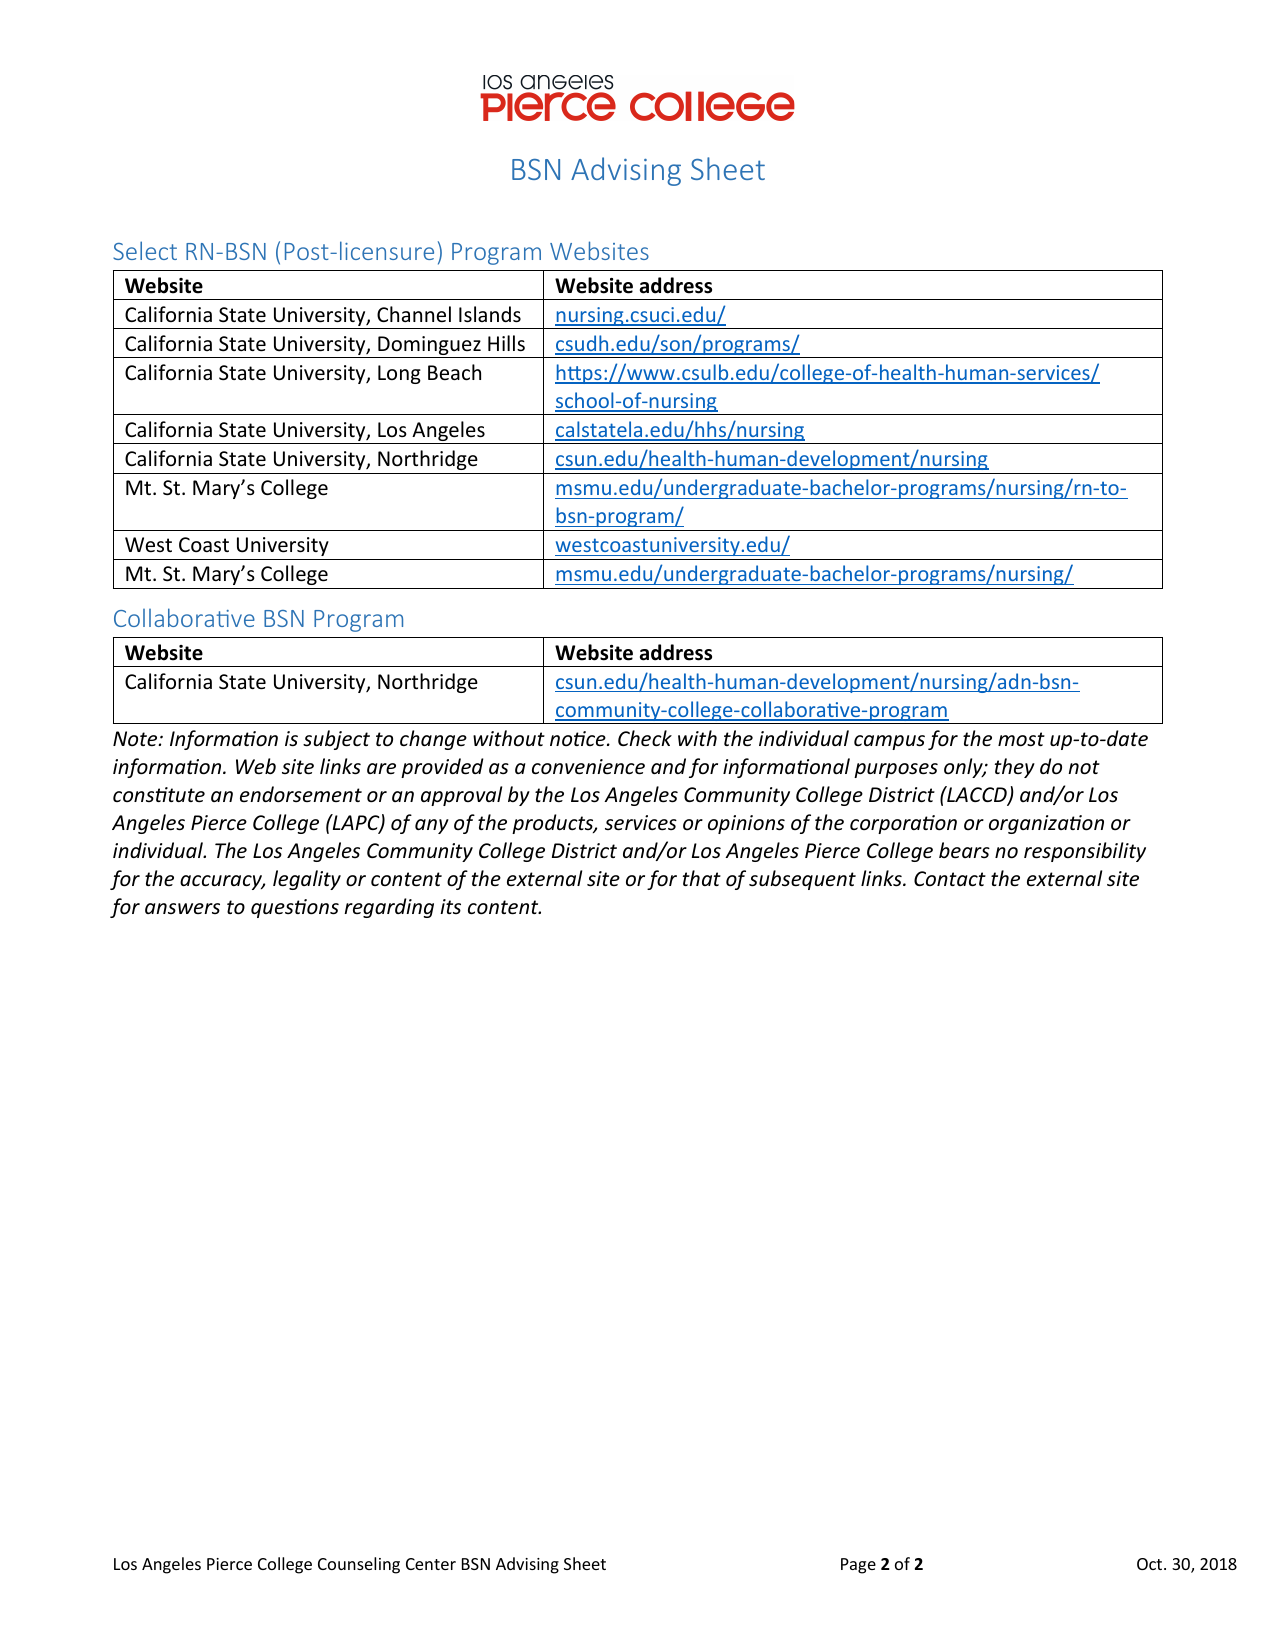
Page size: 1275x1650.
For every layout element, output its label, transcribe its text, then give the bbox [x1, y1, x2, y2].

table_cell California State University, Dominguez Hills [114, 329, 543, 357]
table_cell https://www.csulb.edu/college-of-health-human-services/school-of-nursing [544, 358, 1162, 414]
table_cell csudh.edu/son/programs/ [544, 329, 1162, 357]
table_cell msmu.edu/undergraduate-bachelor-programs/nursing/ [544, 560, 1162, 588]
table_header Website [114, 638, 543, 666]
table_header Website [114, 271, 543, 299]
table_cell California State University, Northridge [114, 667, 543, 723]
table_cell msmu.edu/undergraduate-bachelor-programs/nursing/rn-to-bsn-program/ [544, 474, 1162, 529]
table_cell California State University, Long Beach [114, 358, 543, 414]
table_header Website address [544, 271, 1162, 299]
text Note: Information is subject to change without notice. Check with the individual campus for the most up-to-date information. Web site links are provided as a convenience and for informational purposes only; they do not constitute an endorsement or an approval by the Los Angeles Community College District (LACCD) and/or Los Angeles Pierce College (LAPC) of any of the products, services or opinions of the corporation or organization or individual. The Los Angeles Community College District and/or Los Angeles Pierce College bears no responsibility for the accuracy, legality or content of the external site or for that of subsequent links. Contact the external site for answers to questions regarding its content. [112, 724, 1162, 920]
table_cell California State University, Northridge [114, 444, 543, 472]
table_header Website address [544, 638, 1162, 666]
subtitle Collaborative BSN Program [112, 601, 1162, 634]
subtitle Select RN-BSN (Post-licensure) Program Websites [112, 234, 1162, 267]
table_cell California State University, Channel Islands [114, 300, 543, 328]
table_cell Mt. St. Mary’s College [114, 560, 543, 588]
table_cell csun.edu/health-human-development/nursing/adn-bsn-community-college-collaborative-program [544, 667, 1162, 723]
table_cell West Coast University [114, 531, 543, 558]
table_cell calstatela.edu/hhs/nursing [544, 415, 1162, 443]
table_cell Mt. St. Mary’s College [114, 474, 543, 529]
table_cell csun.edu/health-human-development/nursing [544, 444, 1162, 472]
picture [480, 75, 795, 121]
table_cell California State University, Los Angeles [114, 415, 543, 443]
table_cell westcoastuniversity.edu/ [544, 531, 1162, 558]
table_cell nursing.csuci.edu/ [544, 300, 1162, 328]
